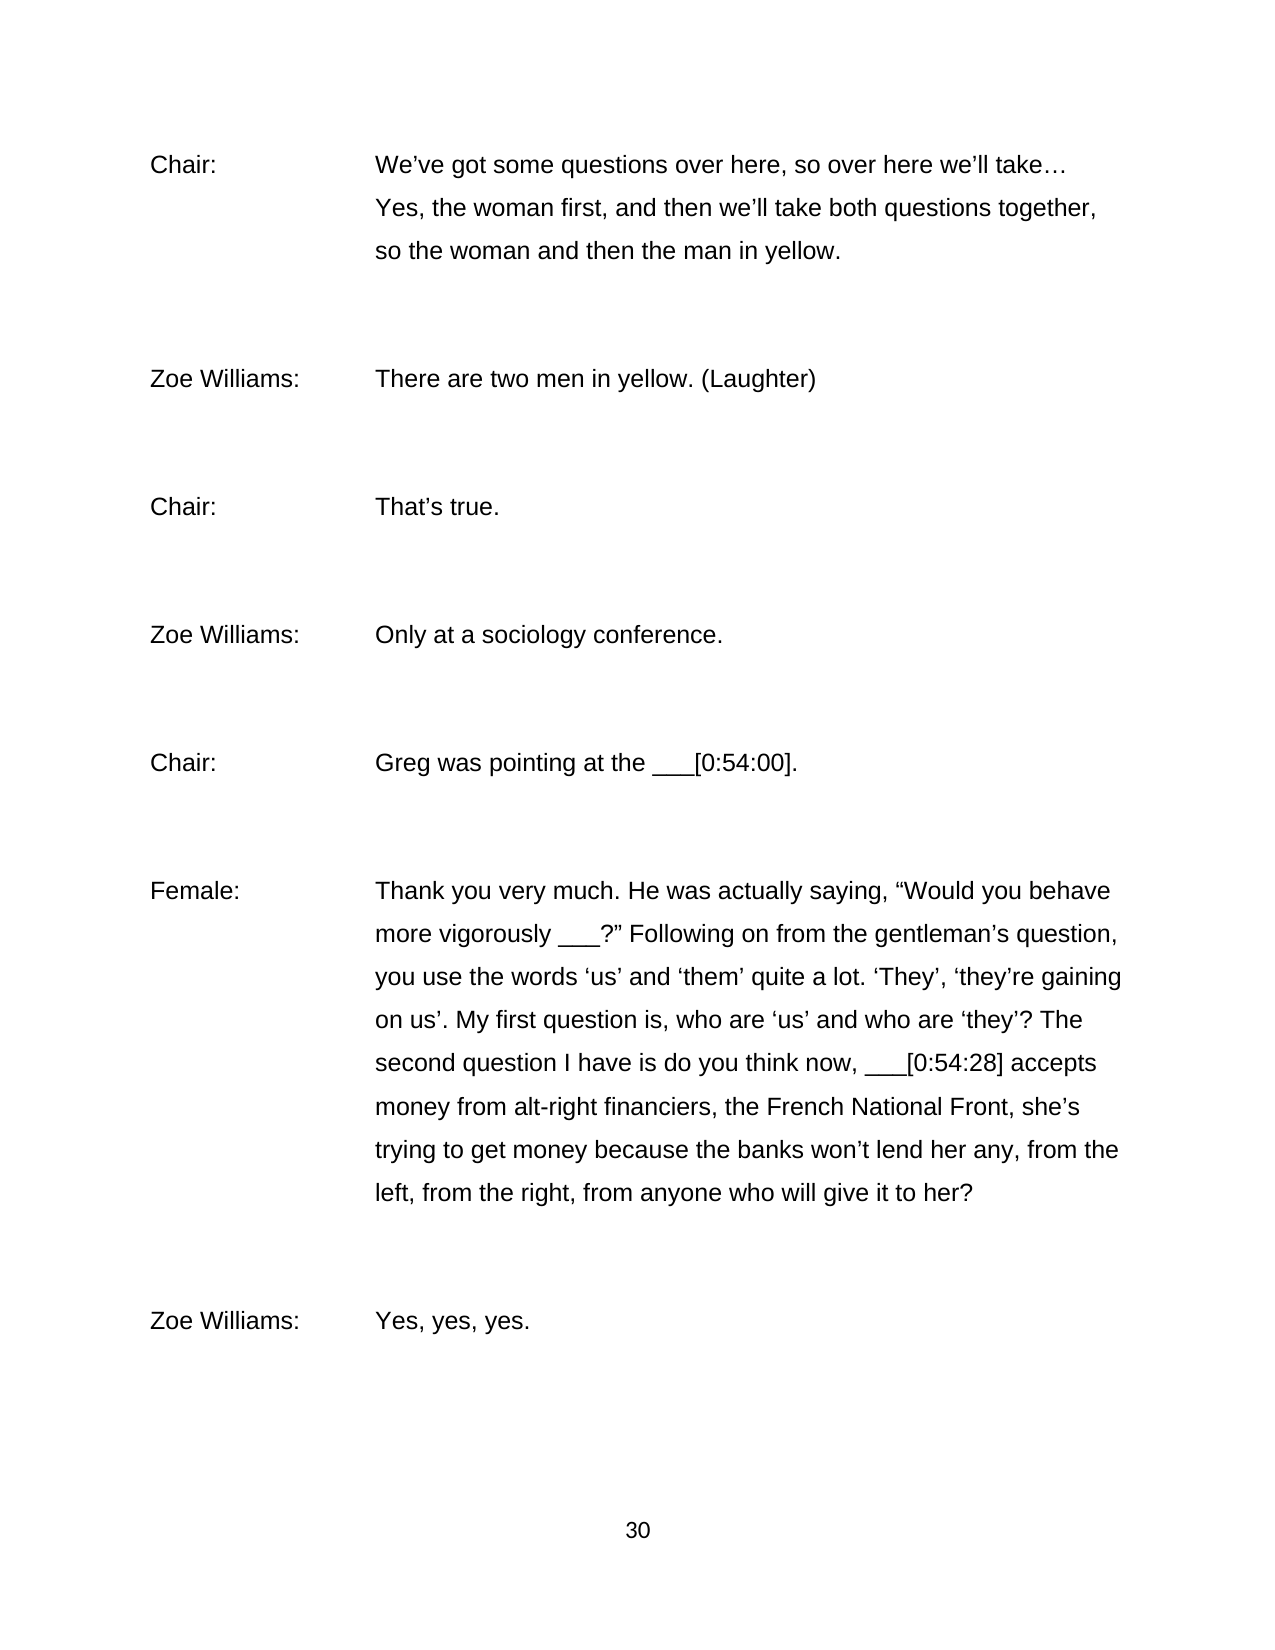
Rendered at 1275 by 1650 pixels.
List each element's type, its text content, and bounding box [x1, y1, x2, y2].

text Zoe Williams: There are two men in yellow. (Laughter) [150, 364, 1125, 393]
text Chair: We’ve got some questions over here, so over here we’ll take… Yes, the woman first, and then we’ll take both questions together, so the woman and then the man in yellow. [150, 150, 1125, 265]
text Zoe Williams: Only at a sociology conference. [150, 620, 1125, 649]
text Chair: That’s true. [150, 492, 1125, 521]
text Zoe Williams: Yes, yes, yes. [150, 1306, 1125, 1334]
text Chair: Greg was pointing at the ___[0:54:00]. [150, 748, 1125, 777]
text Female: Thank you very much. He was actually saying, “Would you behave more vigorously ___?” Following on from the gentleman’s question, you use the words ‘us’ and ‘them’ quite a lot. ‘They’, ‘they’re gaining on us’. My first question is, who are ‘us’ and who are ‘they’? The second question I have is do you think now, ___[0:54:28] accepts money from alt-right financiers, the French National Front, she’s trying to get money because the banks won’t lend her any, from the left, from the right, from anyone who will give it to her? [150, 876, 1125, 1206]
